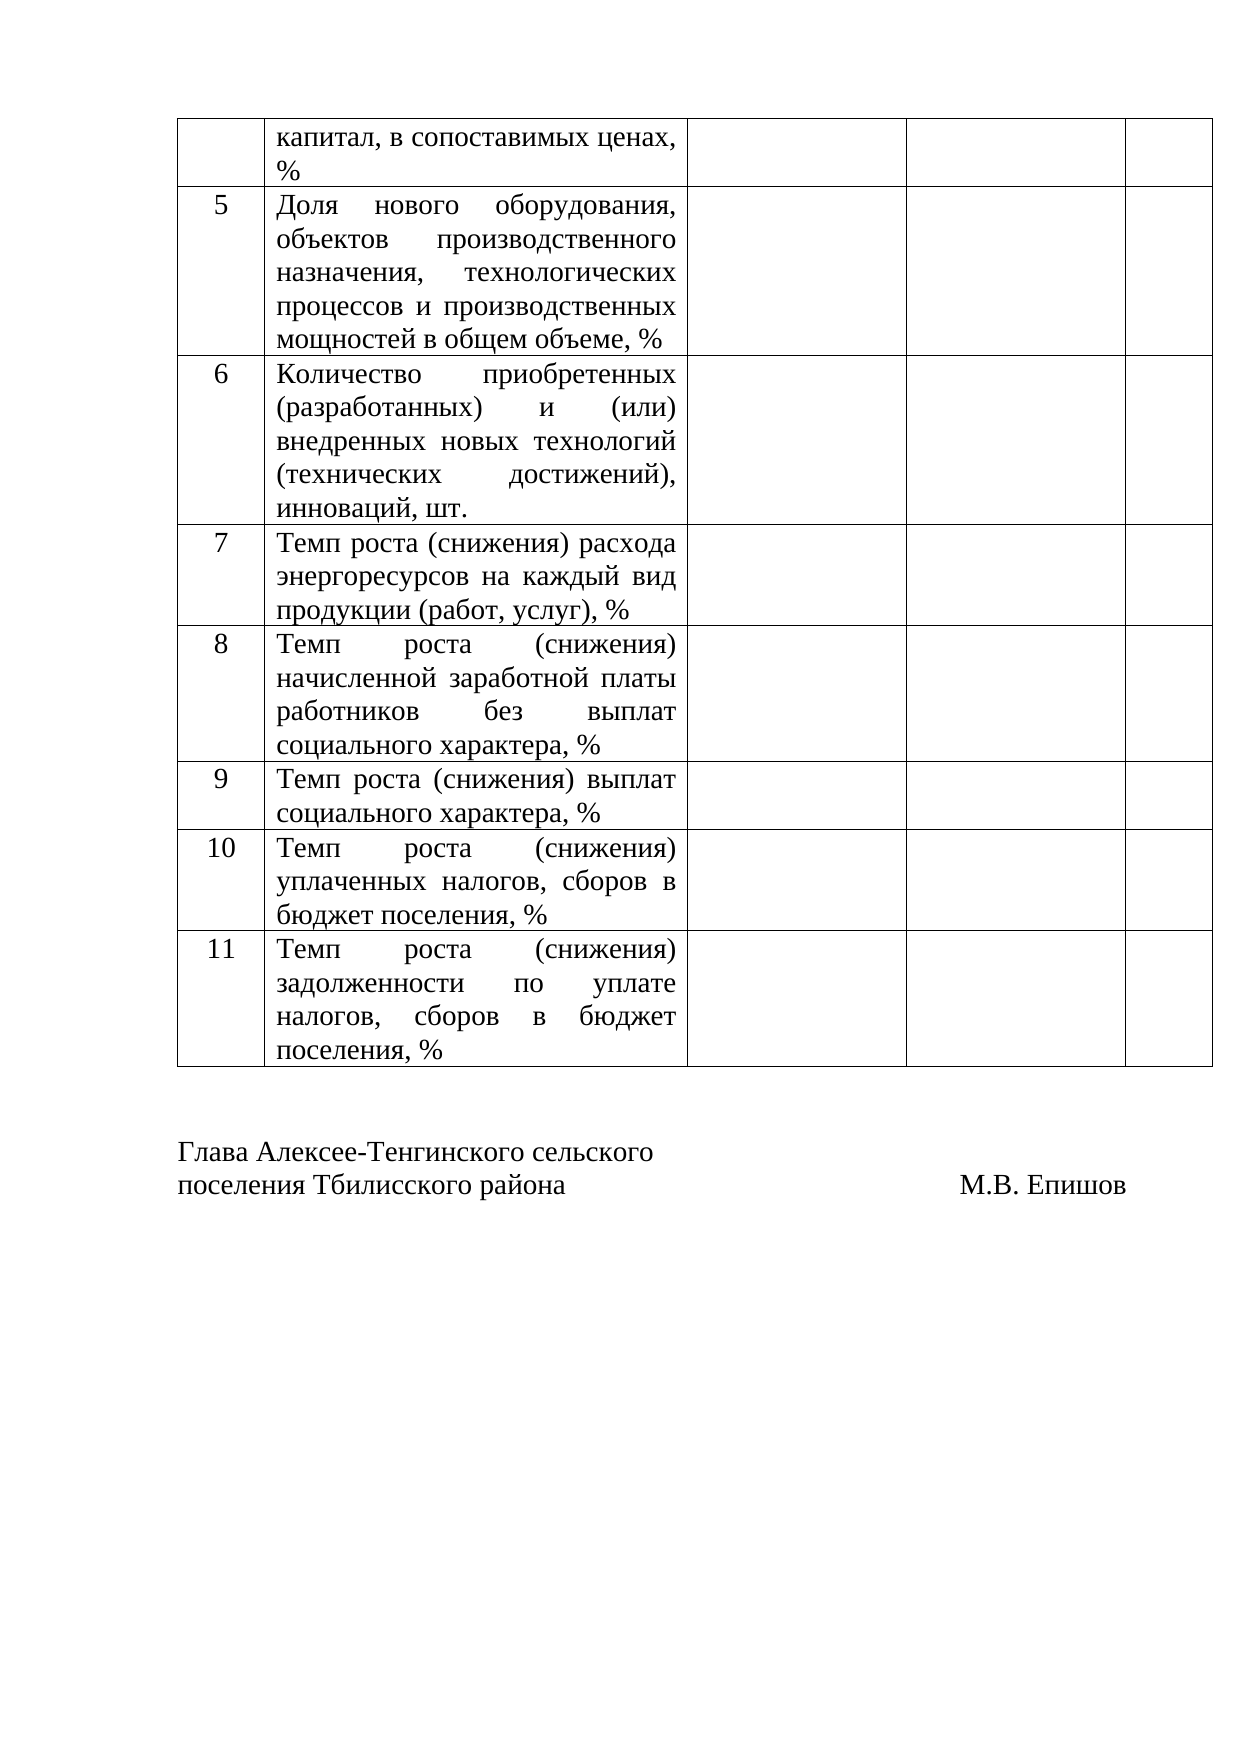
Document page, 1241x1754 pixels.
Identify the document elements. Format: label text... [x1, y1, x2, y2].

table_cell [907, 356, 1125, 524]
table_cell [907, 931, 1125, 1066]
table_cell 10 [178, 830, 264, 930]
table_cell 6 [178, 356, 264, 524]
table_cell Количество приобретенных (разработанных) и (или) внедренных новых технологий (технических достижений), инноваций, шт. [265, 356, 687, 524]
table_cell 11 [178, 931, 264, 1066]
table_cell [907, 187, 1125, 355]
table_cell [688, 119, 906, 186]
table_cell [1126, 626, 1212, 761]
table_cell Доля нового оборудования, объектов производственного назначения, технологических процессов и производственных мощностей в общем объеме, % [265, 187, 687, 355]
table_cell [688, 525, 906, 625]
table_cell 5 [178, 187, 264, 355]
table_cell [688, 931, 906, 1066]
table_cell 7 [178, 525, 264, 625]
table_cell [688, 187, 906, 355]
table_cell Темп роста (снижения) задолженности по уплате налогов, сборов в бюджет поселения, % [265, 931, 687, 1066]
table_cell [688, 356, 906, 524]
table_cell [1126, 931, 1212, 1066]
text Глава Алексее-Тенгинского сельского [177, 1134, 1181, 1167]
table_cell [688, 626, 906, 761]
table_cell [688, 830, 906, 930]
table_cell 9 [178, 762, 264, 829]
table_cell [907, 525, 1125, 625]
table_cell [1126, 525, 1212, 625]
table_cell [907, 119, 1125, 186]
table_cell [907, 762, 1125, 829]
table_cell [1126, 187, 1212, 355]
table_cell Темп роста (снижения) выплат социального характера, % [265, 762, 687, 829]
table_cell 8 [178, 626, 264, 761]
table_cell [688, 762, 906, 829]
table_cell Темп роста (снижения) начисленной заработной платы работников без выплат социального характера, % [265, 626, 687, 761]
table_cell Темп роста (снижения) уплаченных налогов, сборов в бюджет поселения, % [265, 830, 687, 930]
table_cell Темп роста (снижения) расхода энергоресурсов на каждый вид продукции (работ, услуг), % [265, 525, 687, 625]
table_cell [907, 626, 1125, 761]
text поселения Тбилисского района М.В. Епишов [177, 1167, 1181, 1201]
table_cell [1126, 830, 1212, 930]
table_cell [1126, 119, 1212, 186]
table_cell 4 [178, 119, 264, 186]
table_cell [907, 830, 1125, 930]
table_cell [265, 119, 687, 186]
table_cell [1126, 762, 1212, 829]
table_cell [1126, 356, 1212, 524]
